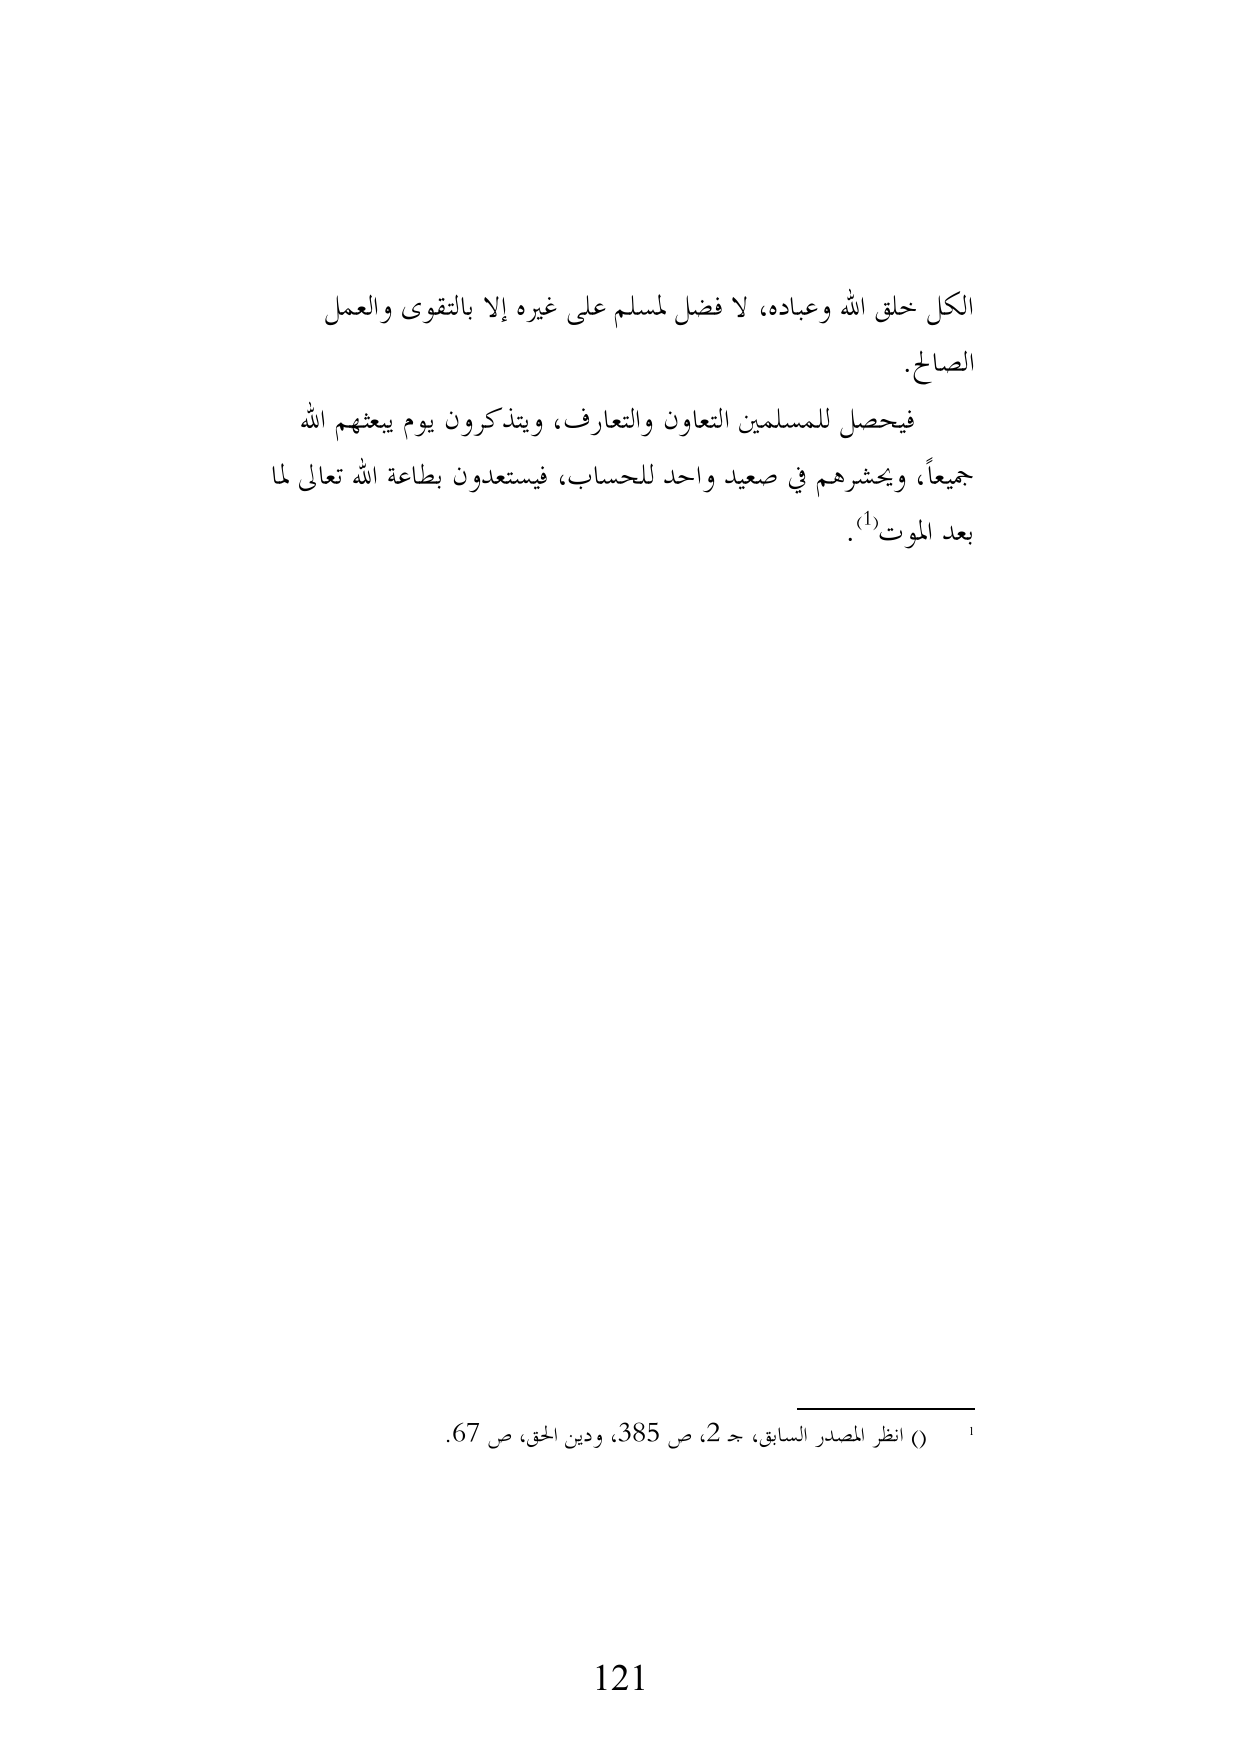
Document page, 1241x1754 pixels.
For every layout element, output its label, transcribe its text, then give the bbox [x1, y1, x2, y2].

text وفي الحج يلبس الحاج إزاراً ورداءً أبيضين، فيجتمع المسلمون من جميع أقطار الأرض في مكان واحد، يلبسون زياً واحداً، يعبدون رباً واحداً، لافرق بين رئيس أو مرؤوس، وغني أو فقير، أو أبيض أو أسود، الكل خلق الله وعباده، لا فضل لمسلم على غيره إلا بالتقوى والعمل الصالح. [266, 281, 974, 393]
text فيحصل للمسلمين التعاون والتعارف، ويتذكرون يوم يبعثهم الله جميعاً، ويحشرهم في صعيد واحد للحساب، فيستعدون بطاعة الله تعالى لما بعد الموت(). [266, 393, 974, 561]
